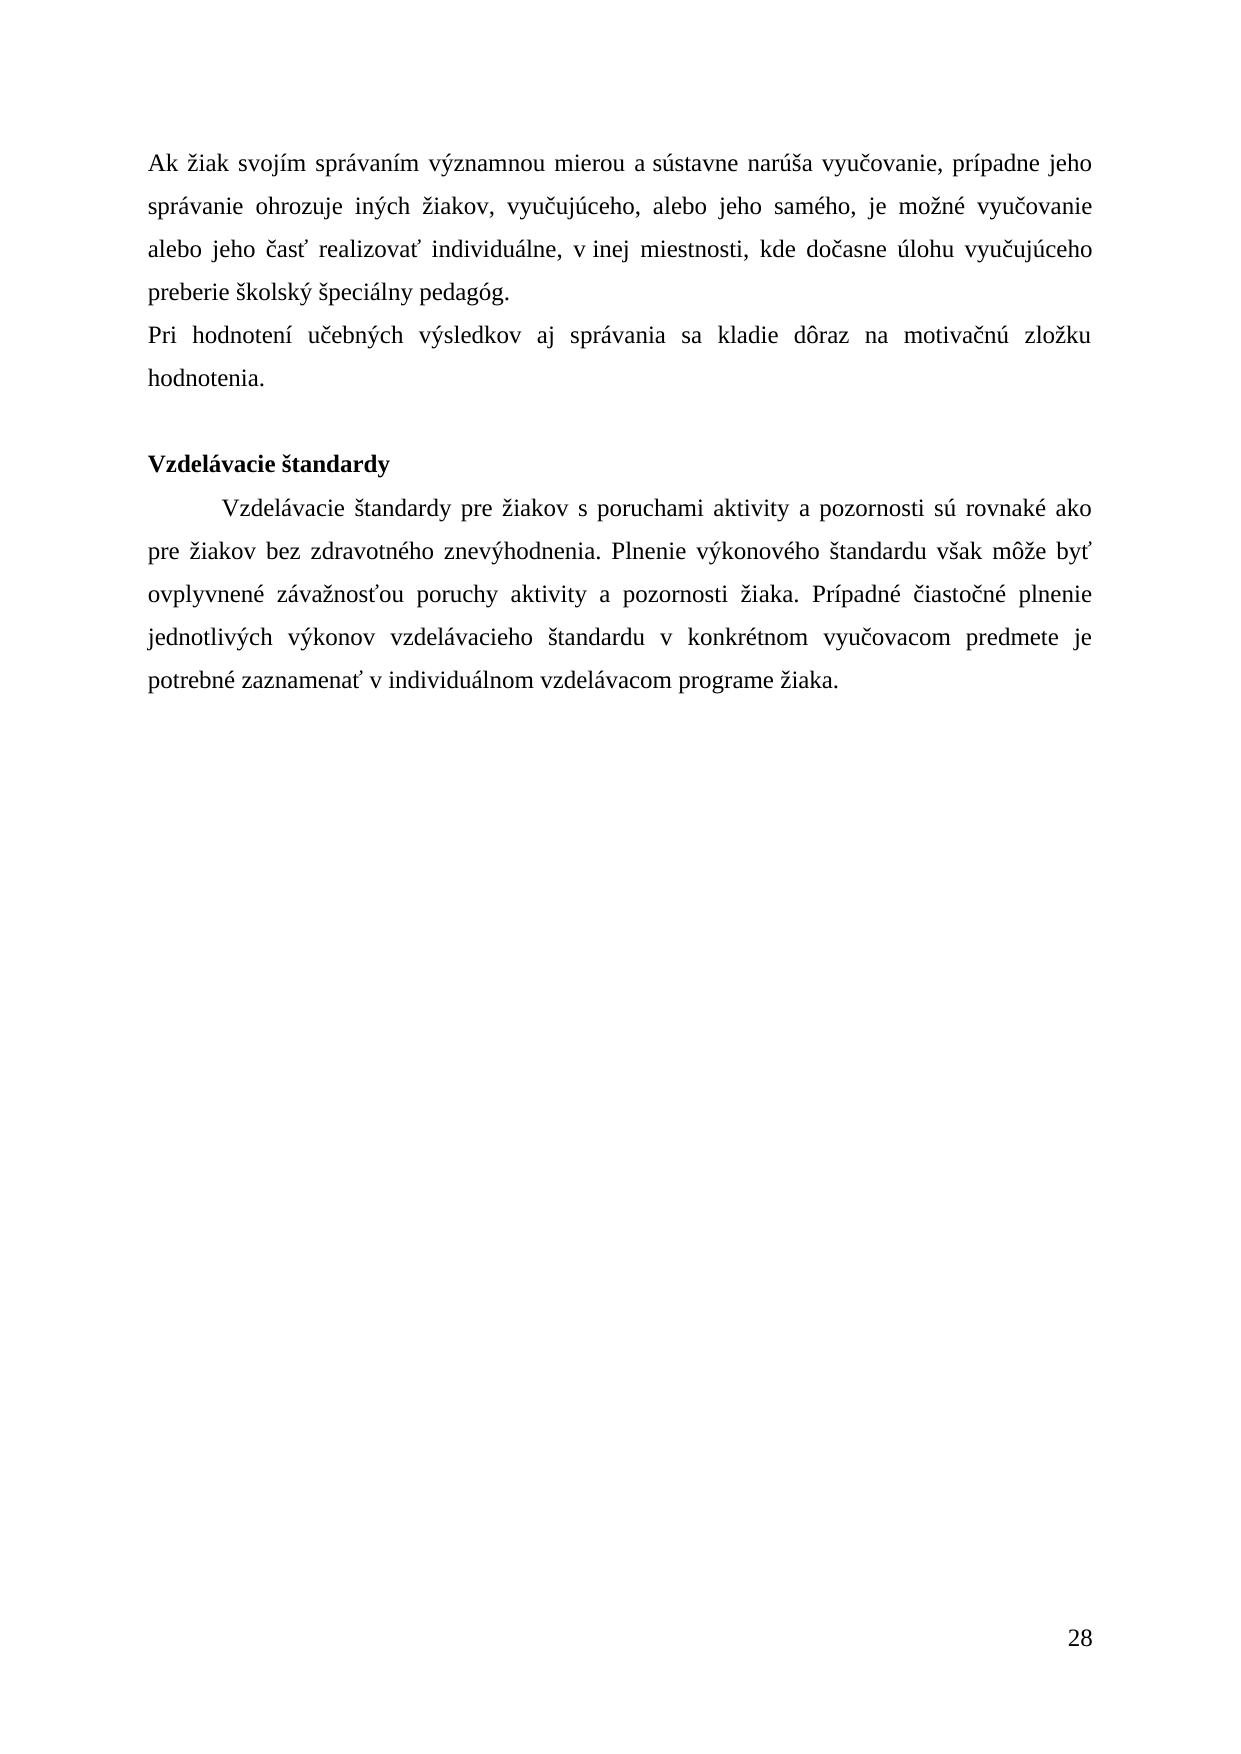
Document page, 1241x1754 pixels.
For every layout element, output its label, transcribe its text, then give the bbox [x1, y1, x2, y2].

text Vzdelávacie štandardy [148, 449, 1093, 478]
text Pri hodnotení učebných výsledkov aj správania sa kladie dôraz na motivačnú zložku hodnotenia. [148, 320, 1093, 392]
text Vzdelávacie štandardy pre žiakov s poruchami aktivity a pozornosti sú rovnaké ako pre žiakov bez zdravotného znevýhodnenia. Plnenie výkonového štandardu však môže byť ovplyvnené závažnosťou poruchy aktivity a pozornosti žiaka. Prípadné čiastočné plnenie jednotlivých výkonov vzdelávacieho štandardu v konkrétnom vyučovacom predmete je potrebné zaznamenať v individuálnom vzdelávacom programe žiaka. [148, 493, 1093, 694]
text Ak žiak svojím správaním významnou mierou a sústavne narúša vyučovanie, prípadne jeho správanie ohrozuje iných žiakov, vyučujúceho, alebo jeho samého, je možné vyučovanie alebo jeho časť realizovať individuálne, v inej miestnosti, kde dočasne úlohu vyučujúceho preberie školský špeciálny pedagóg. [148, 148, 1093, 306]
